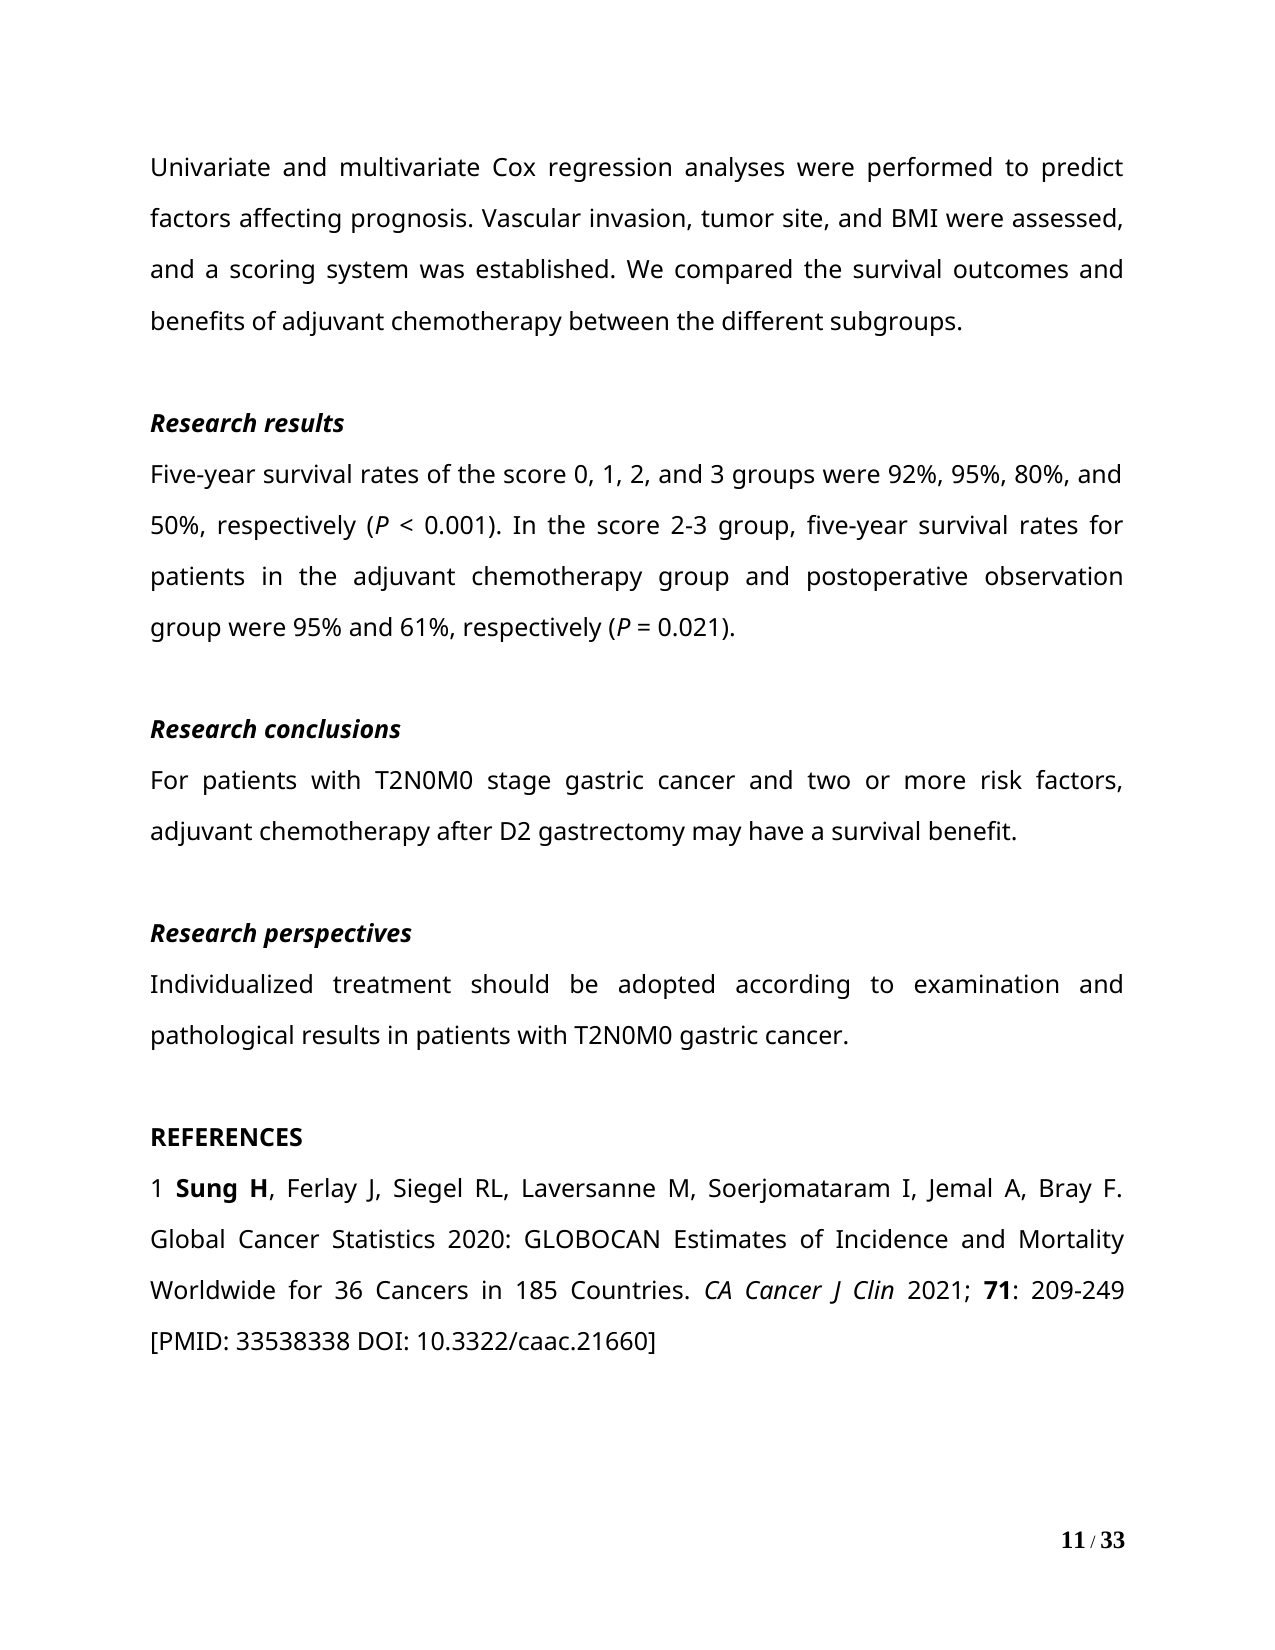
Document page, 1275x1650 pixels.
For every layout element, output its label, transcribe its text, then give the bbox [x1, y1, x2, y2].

text Univariate and multivariate Cox regression analyses were performed to predict factors affecting prognosis. Vascular invasion, tumor site, and BMI were assessed, and a scoring system was established. We compared the survival outcomes and benefits of adjuvant chemotherapy between the different subgroups. [150, 150, 1125, 337]
text Research conclusions [150, 711, 1125, 746]
text Research perspectives [150, 916, 1125, 950]
text For patients with T2N0M0 stage gastric cancer and two or more risk factors, adjuvant chemotherapy after D2 gastrectomy may have a survival benefit. [150, 762, 1125, 848]
text Five-year survival rates of the score 0, 1, 2, and 3 groups were 92%, 95%, 80%, and 50%, respectively (P < 0.001). In the score 2-3 group, five-year survival rates for patients in the adjuvant chemotherapy group and postoperative observation group were 95% and 61%, respectively (P = 0.021). [150, 456, 1125, 643]
text Research results [150, 405, 1125, 439]
text 1 Sung H, Ferlay J, Siegel RL, Laversanne M, Soerjomataram I, Jemal A, Bray F. Global Cancer Statistics 2020: GLOBOCAN Estimates of Incidence and Mortality Worldwide for 36 Cancers in 185 Countries. CA Cancer J Clin 2021; 71: 209-249 [PMID: 33538338 DOI: 10.3322/caac.21660] [150, 1171, 1125, 1358]
text REFERENCES [150, 1120, 1125, 1154]
text Individualized treatment should be adopted according to examination and pathological results in patients with T2N0M0 gastric cancer. [150, 967, 1125, 1052]
